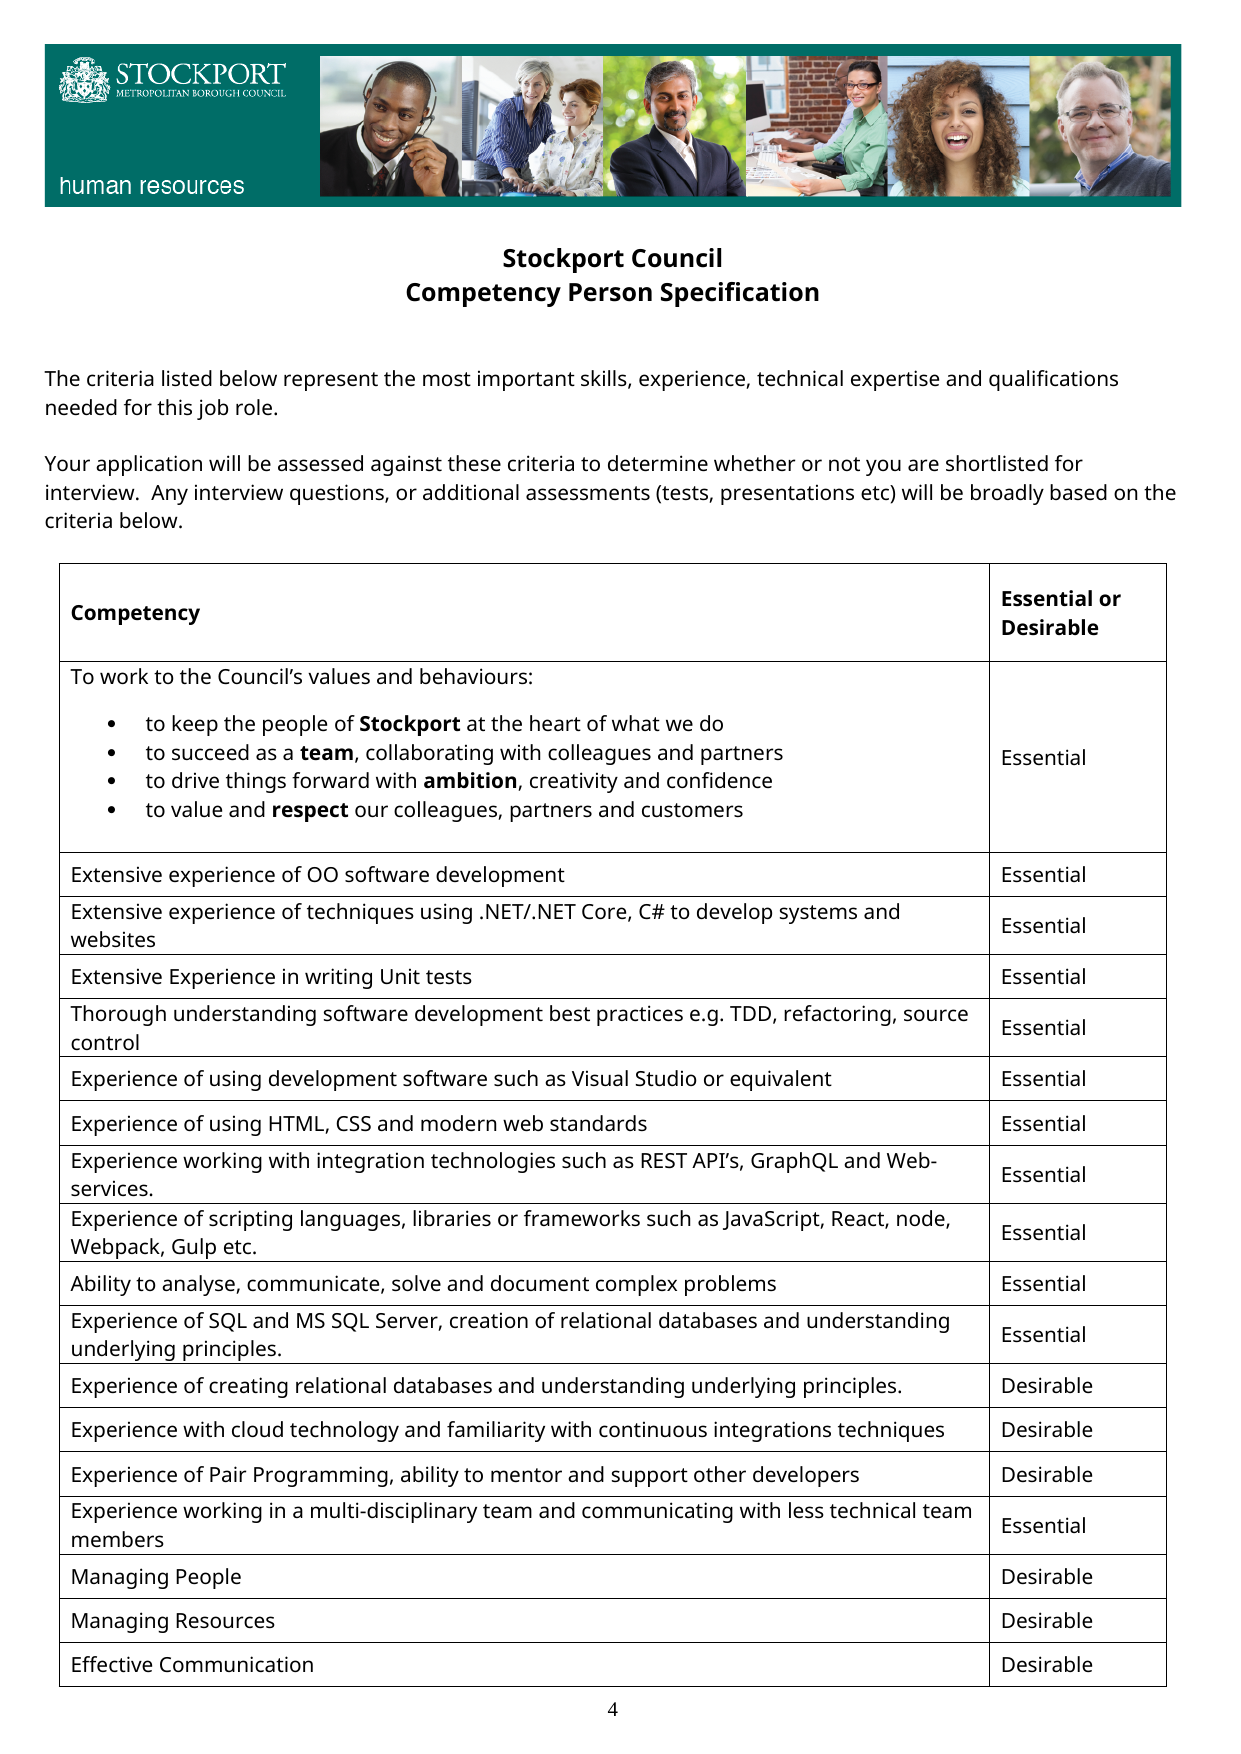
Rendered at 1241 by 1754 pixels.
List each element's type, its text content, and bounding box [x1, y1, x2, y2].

table_cell Essential [990, 853, 1166, 896]
picture [44, 44, 1182, 207]
title Competency Person Specification [44, 275, 1181, 309]
table_cell Essential [990, 897, 1166, 954]
table_cell Essential [990, 662, 1166, 852]
table_cell Desirable [990, 1555, 1166, 1598]
table_cell Essential [990, 1146, 1166, 1203]
table_cell Essential [990, 1497, 1166, 1553]
table_cell Essential [990, 1101, 1166, 1145]
table_cell Extensive Experience in writing Unit tests [60, 955, 989, 998]
table_cell Essential [990, 1306, 1166, 1363]
table_cell Essential [990, 1204, 1166, 1261]
table_cell Thorough understanding software development best practices e.g. TDD, refactoring, source control [60, 999, 989, 1056]
table_cell Desirable [990, 1364, 1166, 1407]
table_cell Experience of using HTML, CSS and modern web standards [60, 1101, 989, 1145]
table_cell Extensive experience of techniques using .NET/.NET Core, C# to develop systems and websites [60, 897, 989, 954]
title Stockport Council [44, 241, 1181, 275]
table_cell To work to the Council’s values and behaviours: to keep the people of Stockport at the heart of what we do to succeed as a team, collaborating with colleagues and partners to drive things forward with ambition, creativity and confidence to value and respect our colleagues, partners and customers [60, 662, 989, 852]
table_cell Essential [990, 1057, 1166, 1100]
table_cell Experience of SQL and MS SQL Server, creation of relational databases and understanding underlying principles. [60, 1306, 989, 1363]
table_cell Extensive experience of OO software development [60, 853, 989, 896]
table_cell Desirable [990, 1643, 1166, 1686]
table_cell Experience of creating relational databases and understanding underlying principles. [60, 1364, 989, 1407]
table_cell Desirable [990, 1599, 1166, 1642]
table_header Competency [60, 564, 989, 661]
table_header Essential or Desirable [990, 564, 1166, 661]
table_cell Essential [990, 1262, 1166, 1305]
table_cell Managing Resources [60, 1599, 989, 1642]
list The criteria listed below represent the most important skills, experience, technical expertise and qualifications needed for this job role. [44, 364, 1181, 421]
table_cell Experience working with integration technologies such as REST API’s, GraphQL and Web-services. [60, 1146, 989, 1203]
table_cell Experience of using development software such as Visual Studio or equivalent [60, 1057, 989, 1100]
table_cell Experience of scripting languages, libraries or frameworks such as JavaScript, React, node, Webpack, Gulp etc. [60, 1204, 989, 1261]
table_cell Essential [990, 999, 1166, 1056]
table_cell Essential [990, 955, 1166, 998]
table_cell Effective Communication [60, 1643, 989, 1686]
table_cell Experience of Pair Programming, ability to mentor and support other developers [60, 1452, 989, 1496]
table_cell Experience working in a multi-disciplinary team and communicating with less technical team members [60, 1497, 989, 1553]
table_cell Desirable [990, 1408, 1166, 1451]
list Your application will be assessed against these criteria to determine whether or not you are shortlisted for interview. Any interview questions, or additional assessments (tests, presentations etc) will be broadly based on the criteria below. [44, 449, 1181, 535]
table_cell Desirable [990, 1452, 1166, 1496]
table_cell Managing People [60, 1555, 989, 1598]
table_cell Ability to analyse, communicate, solve and document complex problems [60, 1262, 989, 1305]
table_cell Experience with cloud technology and familiarity with continuous integrations techniques [60, 1408, 989, 1451]
